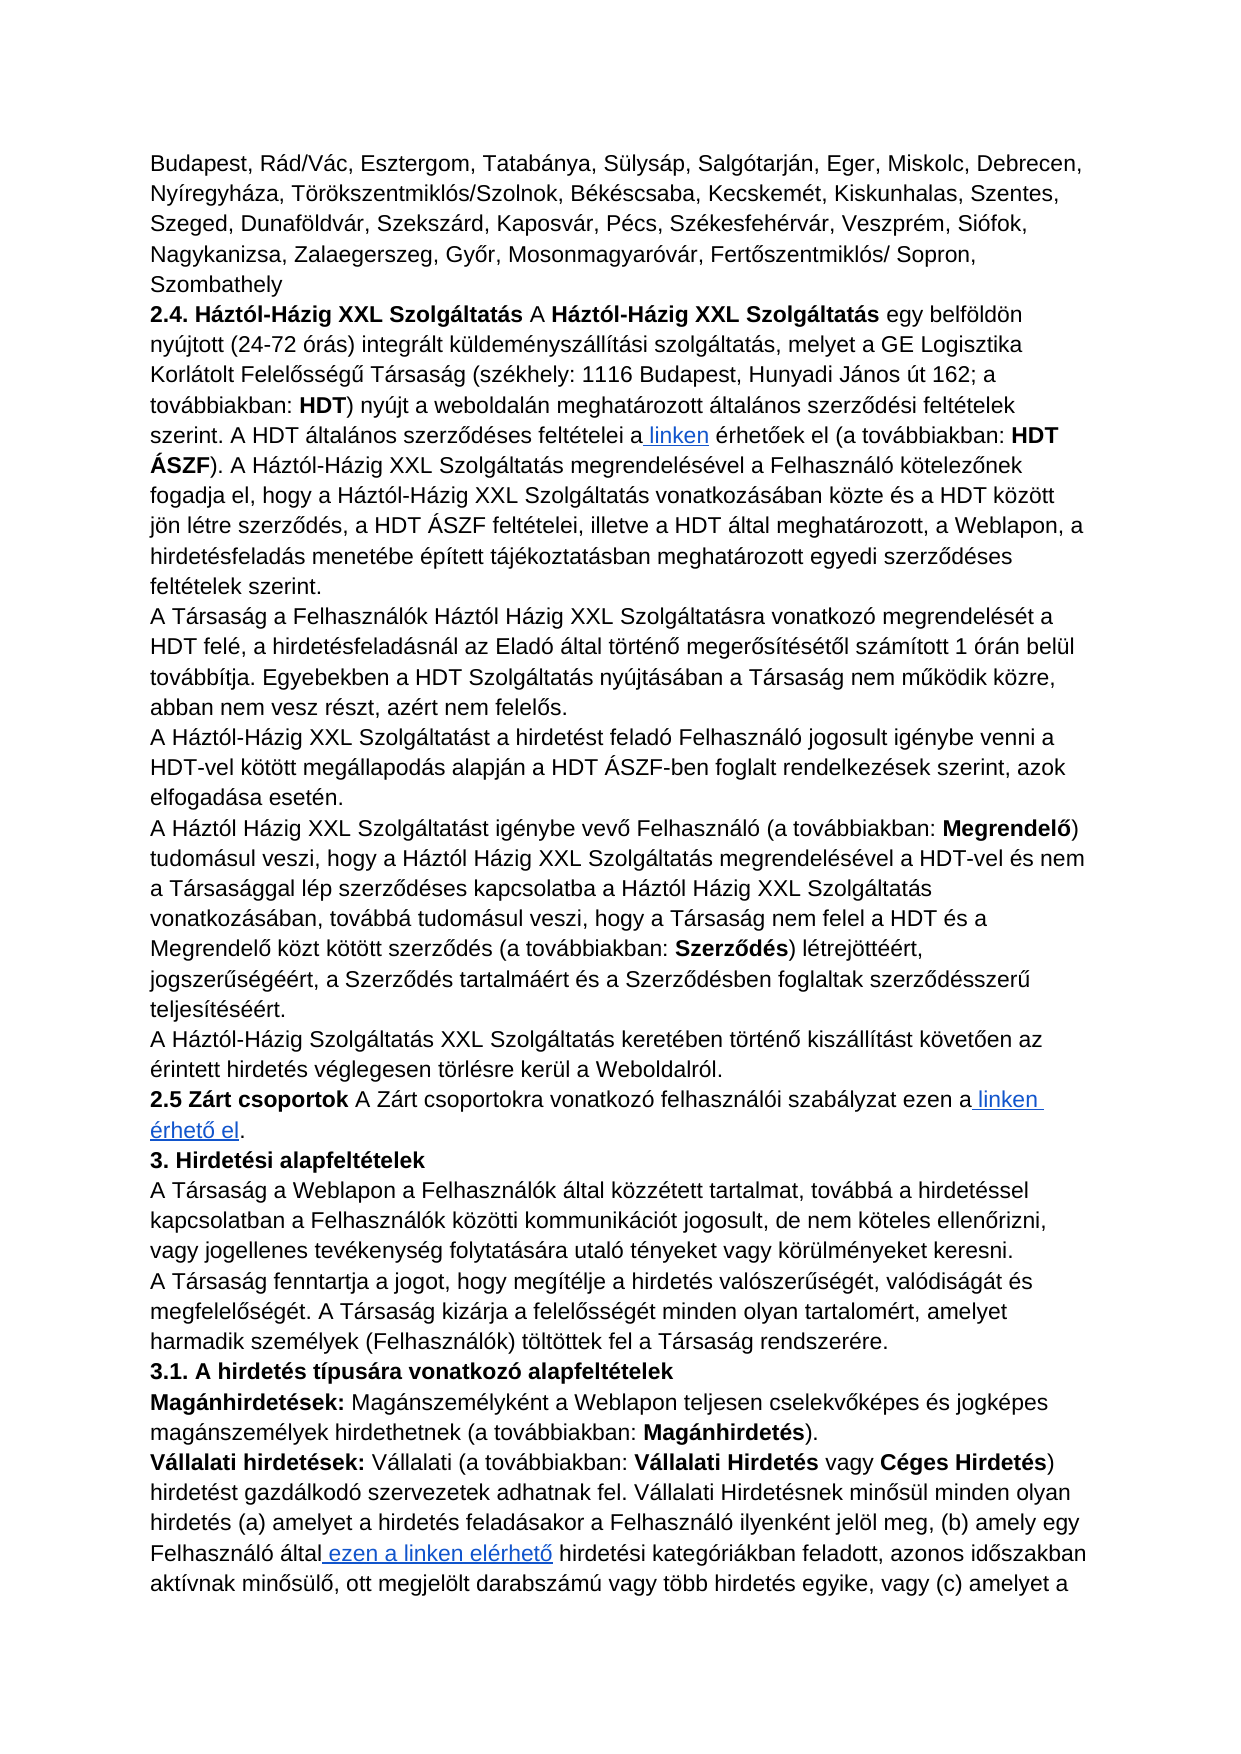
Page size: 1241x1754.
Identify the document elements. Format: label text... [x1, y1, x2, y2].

text A Társaság a Weblapon a Felhasználók által közzétett tartalmat, továbbá a hirdetéssel kapcsolatban a Felhasználók közötti kommunikációt jogosult, de nem köteles ellenőrizni, vagy jogellenes tevékenység folytatására utaló tényeket vagy körülményeket keresni. [150, 1177, 1090, 1264]
text A Háztól Házig XXL Szolgáltatást igénybe vevő Felhasználó (a továbbiakban: Megrendelő) tudomásul veszi, hogy a Háztól Házig XXL Szolgáltatás megrendelésével a HDT-vel és nem a Társasággal lép szerződéses kapcsolatba a Háztól Házig XXL Szolgáltatás vonatkozásában, továbbá tudomásul veszi, hogy a Társaság nem felel a HDT és a Megrendelő közt kötött szerződés (a továbbiakban: Szerződés) létrejöttéért, jogszerűségéért, a Szerződés tartalmáért és a Szerződésben foglaltak szerződésszerű teljesítéséért. [150, 814, 1090, 1022]
text 2.5 Zárt csoportok A Zárt csoportokra vonatkozó felhasználói szabályzat ezen a linken érhető el. [150, 1086, 1090, 1143]
text A Háztól-Házig XXL Szolgáltatást a hirdetést feladó Felhasználó jogosult igénybe venni a HDT-vel kötött megállapodás alapján a HDT ÁSZF-ben foglalt rendelkezések szerint, azok elfogadása esetén. [150, 724, 1090, 811]
text A Társaság fenntartja a jogot, hogy megítélje a hirdetés valószerűségét, valódiságát és megfelelőségét. A Társaság kizárja a felelősségét minden olyan tartalomért, amelyet harmadik személyek (Felhasználók) töltöttek fel a Társaság rendszerére. [150, 1268, 1090, 1354]
text 3. Hirdetési alapfeltételek [150, 1147, 1090, 1173]
text A Háztól-Házig Szolgáltatás XXL Szolgáltatás keretében történő kiszállítást követően az érintett hirdetés véglegesen törlésre kerül a Weboldalról. [150, 1026, 1090, 1083]
text 2.4. Háztól-Házig XXL Szolgáltatás A Háztól-Házig XXL Szolgáltatás egy belföldön nyújtott (24-72 órás) integrált küldeményszállítási szolgáltatás, melyet a GE Logisztika Korlátolt Felelősségű Társaság (székhely: 1116 Budapest, Hunyadi János út 162; a továbbiakban: HDT) nyújt a weboldalán meghatározott általános szerződési feltételek szerint. A HDT általános szerződéses feltételei a linken érhetőek el (a továbbiakban: HDT ÁSZF). A Háztól-Házig XXL Szolgáltatás megrendelésével a Felhasználó kötelezőnek fogadja el, hogy a Háztól-Házig XXL Szolgáltatás vonatkozásában közte és a HDT között jön létre szerződés, a HDT ÁSZF feltételei, illetve a HDT által meghatározott, a Weblapon, a hirdetésfeladás menetébe épített tájékoztatásban meghatározott egyedi szerződéses feltételek szerint. [150, 301, 1090, 599]
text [150, 1449, 1090, 1596]
text Budapest, Rád/Vác, Esztergom, Tatabánya, Sülysáp, Salgótarján, Eger, Miskolc, Debrecen, Nyíregyháza, Törökszentmiklós/Szolnok, Békéscsaba, Kecskemét, Kiskunhalas, Szentes, Szeged, Dunaföldvár, Szekszárd, Kaposvár, Pécs, Székesfehérvár, Veszprém, Siófok, Nagykanizsa, Zalaegerszeg, Győr, Mosonmagyaróvár, Fertőszentmiklós/ Sopron, Szombathely [150, 150, 1090, 297]
text A Társaság a Felhasználók Háztól Házig XXL Szolgáltatásra vonatkozó megrendelését a HDT felé, a hirdetésfeladásnál az Eladó által történő megerősítésétől számított 1 órán belül továbbítja. Egyebekben a HDT Szolgáltatás nyújtásában a Társaság nem működik közre, abban nem vesz részt, azért nem felelős. [150, 603, 1090, 720]
text Magánhirdetések: Magánszemélyként a Weblapon teljesen cselekvőképes és jogképes magánszemélyek hirdethetnek (a továbbiakban: Magánhirdetés). [150, 1388, 1090, 1445]
text 3.1. A hirdetés típusára vonatkozó alapfeltételek [150, 1358, 1090, 1385]
